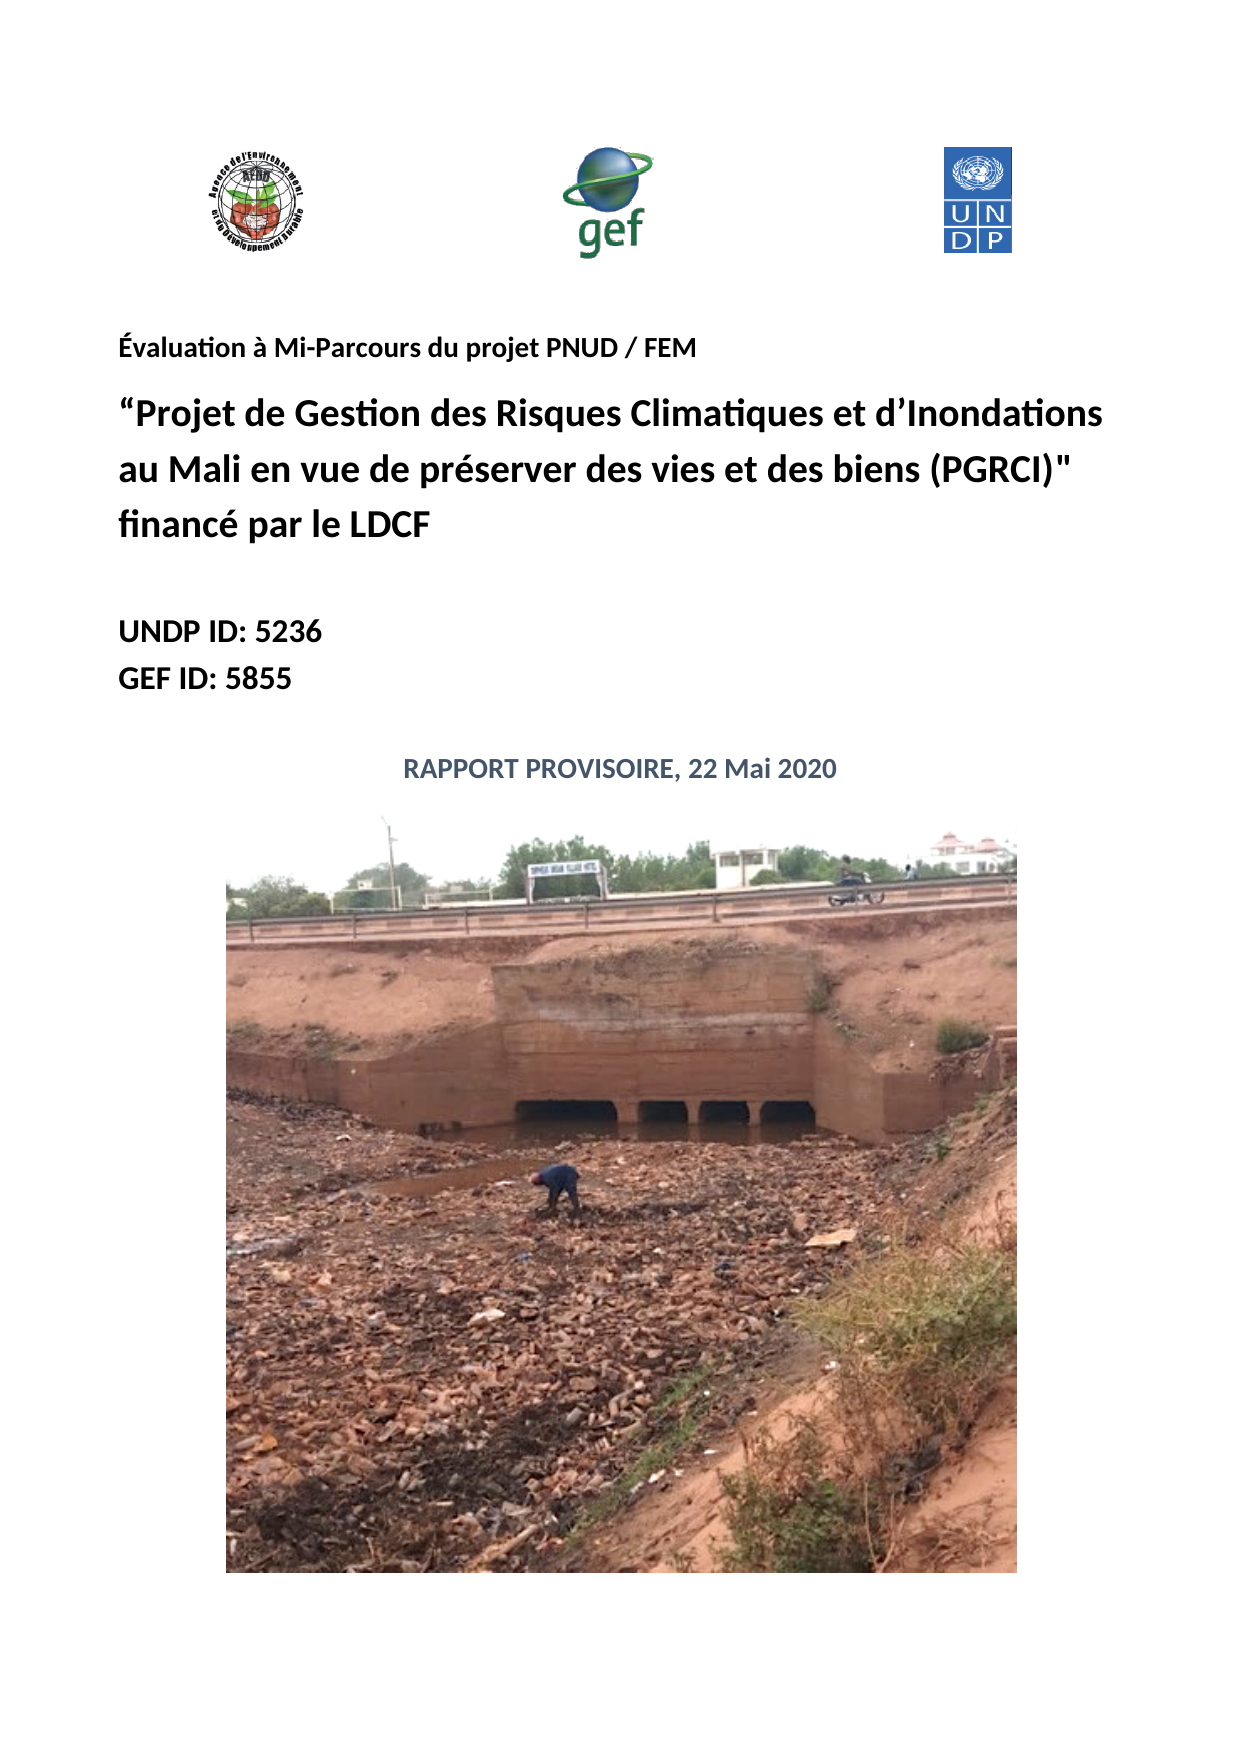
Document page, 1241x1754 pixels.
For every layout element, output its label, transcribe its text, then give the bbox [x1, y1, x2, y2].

text RAPPORT PROVISOIRE, 22 Mai 2020 [118, 750, 1122, 786]
text UNDP ID: 5236 [118, 610, 1122, 651]
picture [226, 806, 1017, 1573]
text “Projet de Gestion des Risques Climatiques et d’Inondations au Mali en vue de préserver des vies et des biens (PGRCI)" financé par le LDCF [118, 388, 1122, 547]
text GEF ID: 5855 [118, 657, 1122, 698]
text Évaluation à Mi-Parcours du projet PNUD / FEM [118, 329, 1122, 365]
